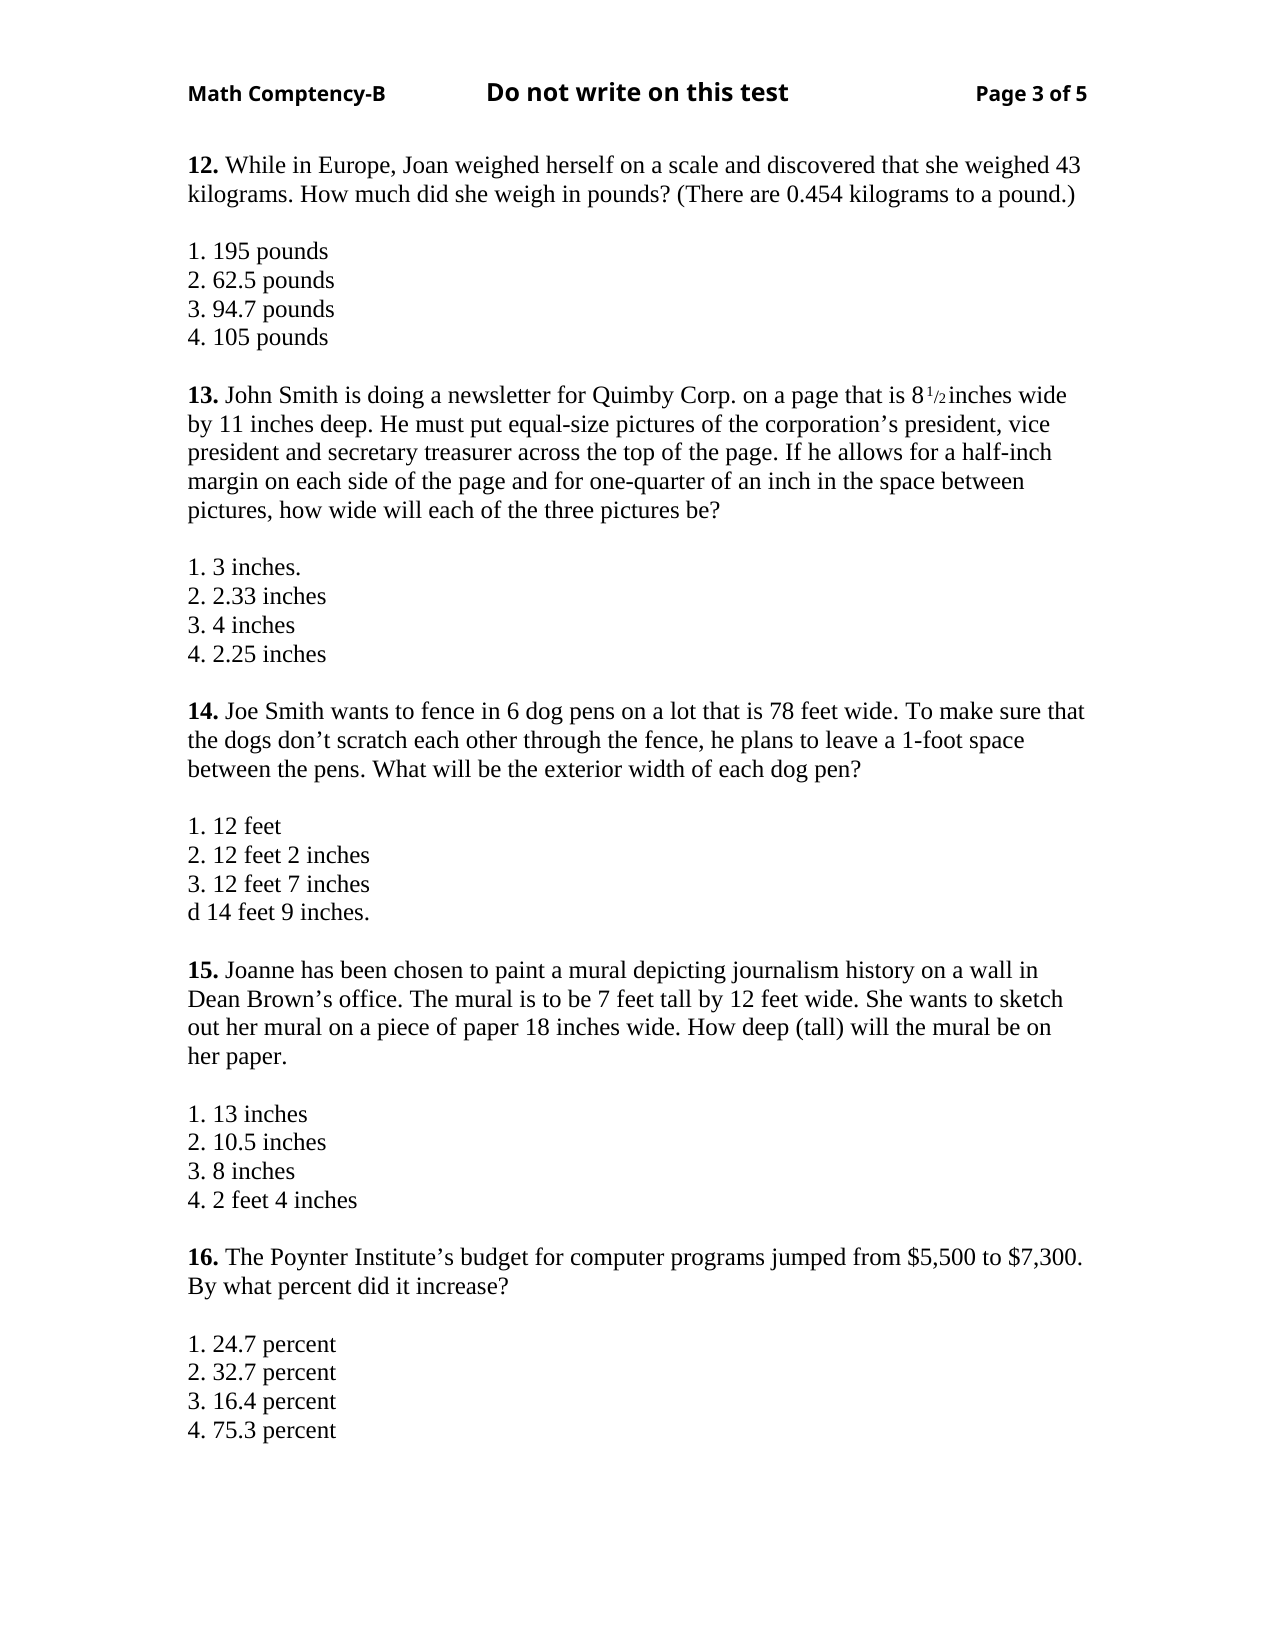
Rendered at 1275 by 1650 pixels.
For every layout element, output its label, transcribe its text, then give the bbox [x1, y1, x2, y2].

text 2. 32.7 percent [187, 1357, 1087, 1386]
text 2. 10.5 inches [187, 1127, 1087, 1156]
text 4. 2 feet 4 inches [187, 1185, 1087, 1214]
text 13. John Smith is doing a newsletter for Quimby Corp. on a page that is 8 1/2 inches wide by 11 inches deep. He must put equal-size pictures of the corporation’s president, vice president and secretary treasurer across the top of the page. If he allows for a half-inch margin on each side of the page and for one-quarter of an inch in the space between pictures, how wide will each of the three pictures be? [187, 380, 1087, 524]
text 1. 13 inches [187, 1099, 1087, 1127]
text 3. 16.4 percent [187, 1386, 1087, 1415]
text 2. 12 feet 2 inches [187, 840, 1087, 869]
text 4. 105 pounds [187, 322, 1087, 351]
text 1. 24.7 percent [187, 1329, 1087, 1357]
text 1. 3 inches. [187, 552, 1087, 581]
text 14. Joe Smith wants to fence in 6 dog pens on a lot that is 78 feet wide. To make sure that the dogs don’t scratch each other through the fence, he plans to leave a 1-foot space between the pens. What will be the exterior width of each dog pen? [187, 696, 1087, 782]
text 4. 75.3 percent [187, 1415, 1087, 1444]
text 2. 62.5 pounds [187, 265, 1087, 294]
text 3. 94.7 pounds [187, 294, 1087, 322]
text 3. 4 inches [187, 610, 1087, 639]
text 2. 2.33 inches [187, 581, 1087, 610]
text 3. 8 inches [187, 1156, 1087, 1185]
text 12. While in Europe, Joan weighed herself on a scale and discovered that she weighed 43 kilograms. How much did she weigh in pounds? (There are 0.454 kilograms to a pound.) [187, 150, 1087, 207]
text 3. 12 feet 7 inches [187, 869, 1087, 897]
text 15. Joanne has been chosen to paint a mural depicting journalism history on a wall in Dean Brown’s office. The mural is to be 7 feet tall by 12 feet wide. She wants to sketch out her mural on a piece of paper 18 inches wide. How deep (tall) will the mural be on her paper. [187, 955, 1087, 1070]
text 4. 2.25 inches [187, 639, 1087, 667]
text 1. 12 feet [187, 811, 1087, 840]
text 1. 195 pounds [187, 236, 1087, 265]
text 16. The Poynter Institute’s budget for computer programs jumped from $5,500 to $7,300. By what percent did it increase? [187, 1242, 1087, 1300]
text d 14 feet 9 inches. [187, 897, 1087, 926]
